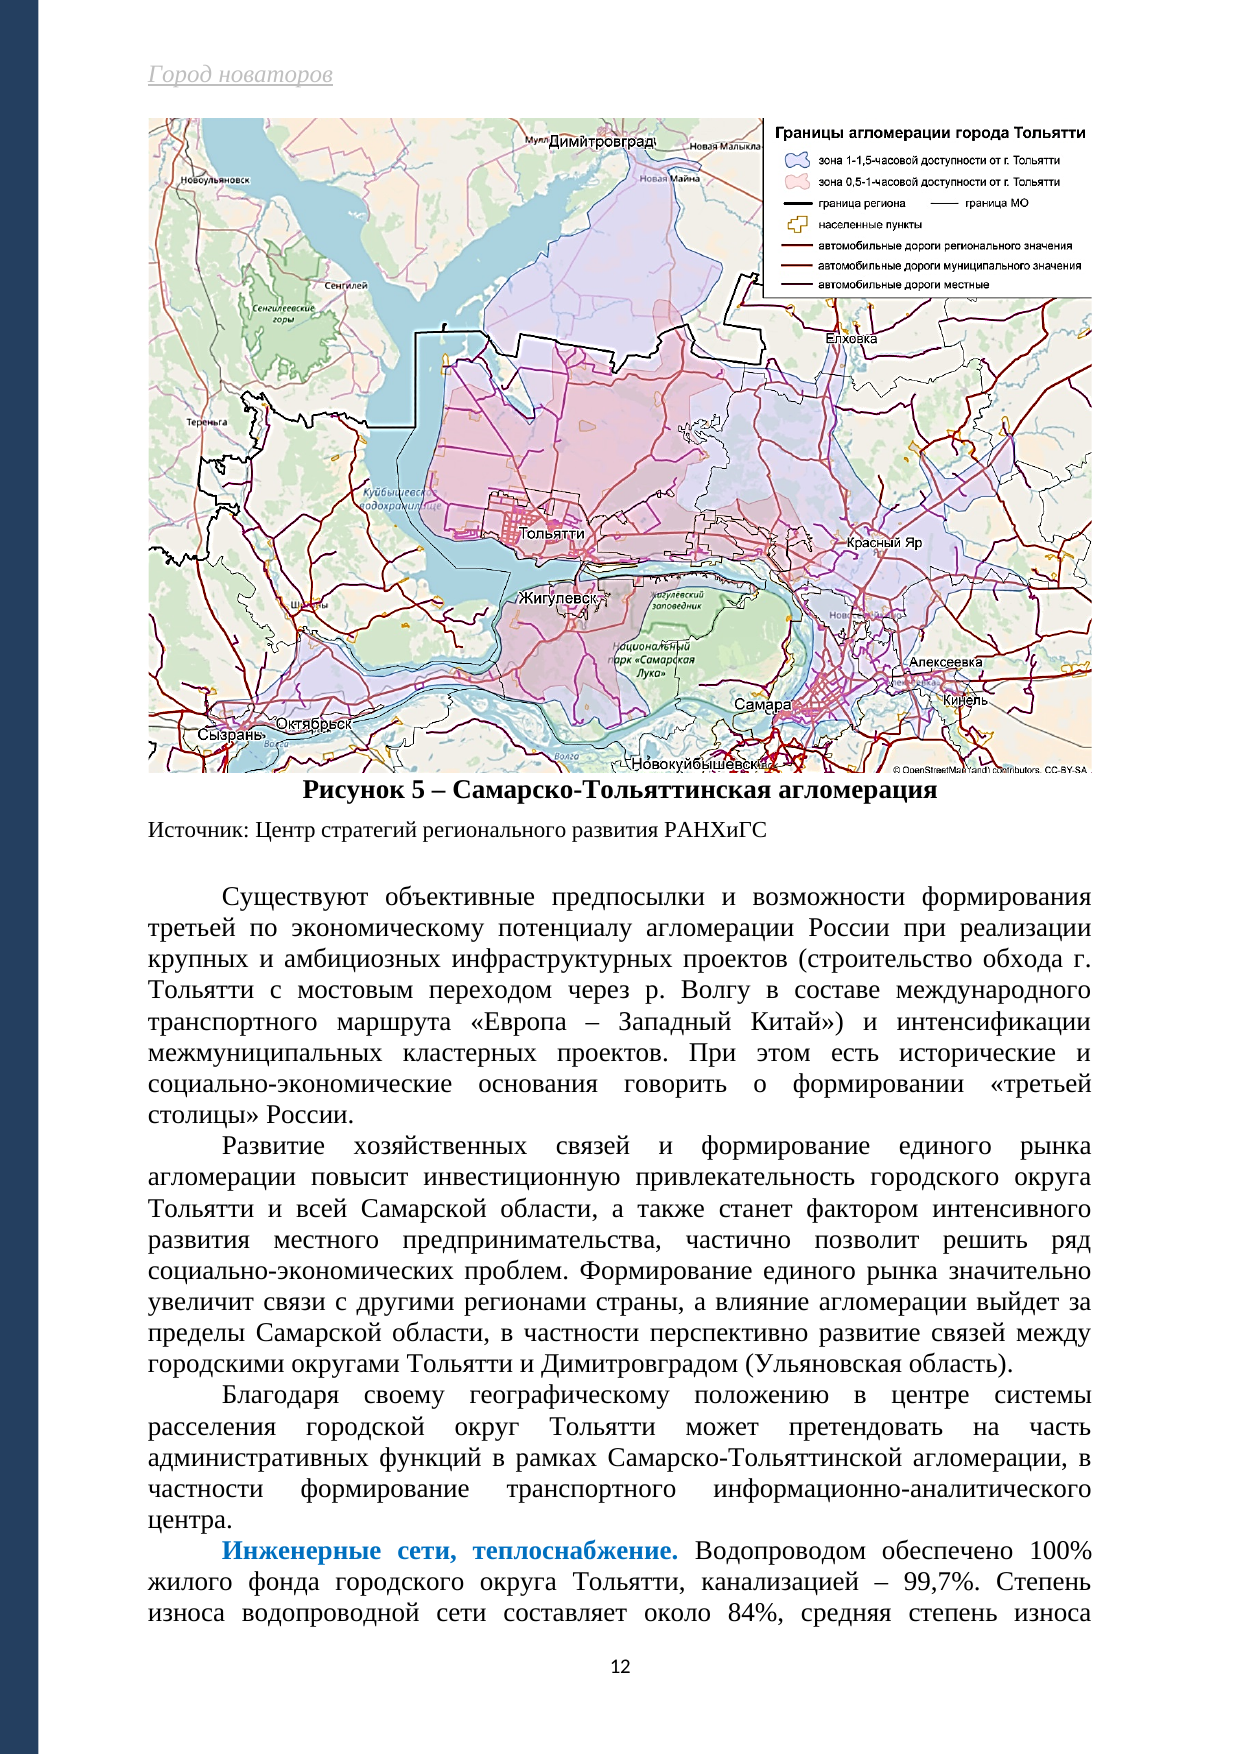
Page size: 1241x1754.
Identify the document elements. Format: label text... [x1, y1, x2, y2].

text Рисунок 5 – Самарско-Тольяттинская агломерация [148, 773, 1092, 804]
text Источник: Центр стратегий регионального развития РАНХиГС [148, 816, 1092, 843]
text Благодаря своему географическому положению в центре системы расселения городской округ Тольятти может претендовать на часть административных функций в рамках Самарско-Тольяттинской агломерации, в частности формирование транспортного информационно-аналитического центра. [148, 1378, 1092, 1534]
picture [148, 118, 1092, 773]
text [148, 1534, 1092, 1628]
text Развитие хозяйственных связей и формирование единого рынка агломерации повысит инвестиционную привлекательность городского округа Тольятти и всей Самарской области, а также станет фактором интенсивного развития местного предпринимательства, частично позволит решить ряд социально-экономических проблем. Формирование единого рынка значительно увеличит связи с другими регионами страны, а влияние агломерации выйдет за пределы Самарской области, в частности перспективно развитие связей между городскими округами Тольятти и Димитровградом (Ульяновская область). [148, 1129, 1092, 1378]
text Существуют объективные предпосылки и возможности формирования третьей по экономическому потенциалу агломерации России при реализации крупных и амбициозных инфраструктурных проектов (строительство обхода г. Тольятти с мостовым переходом через р. Волгу в составе международного транспортного маршрута «Европа – Западный Китай») и интенсификации межмуниципальных кластерных проектов. При этом есть исторические и социально-экономические основания говорить о формировании «третьей столицы» России. [148, 880, 1092, 1129]
